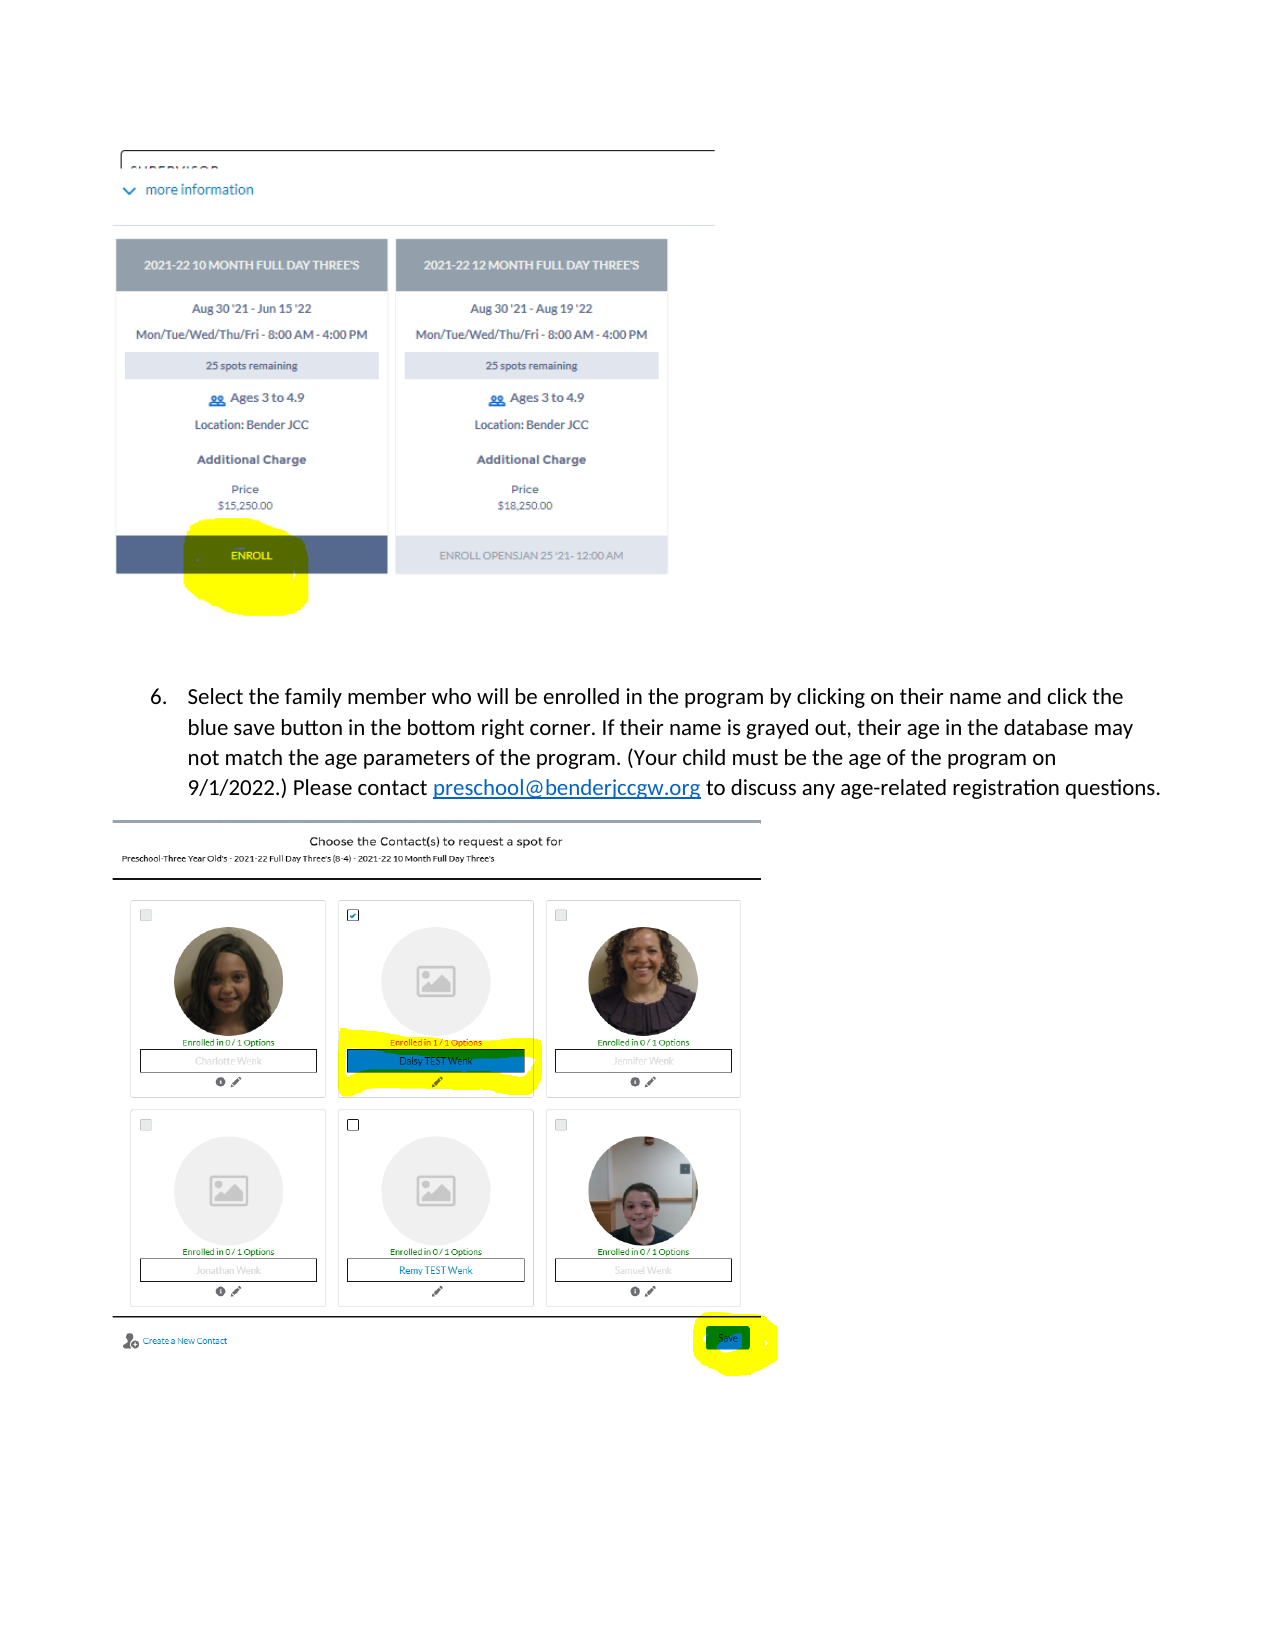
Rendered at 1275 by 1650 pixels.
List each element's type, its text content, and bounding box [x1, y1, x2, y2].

picture [112, 820, 778, 1376]
picture [112, 150, 715, 617]
list Select the family member who will be enrolled in the program by clicking on their name and click the blue save button in the bottom right corner. If their name is grayed out, their age in the database may not match the age parameters of the program. (Your child must be the age of the program on 9/1/2022.) Please contact preschool@benderjccgw.org to discuss any age-related registration questions. [150, 682, 1162, 801]
